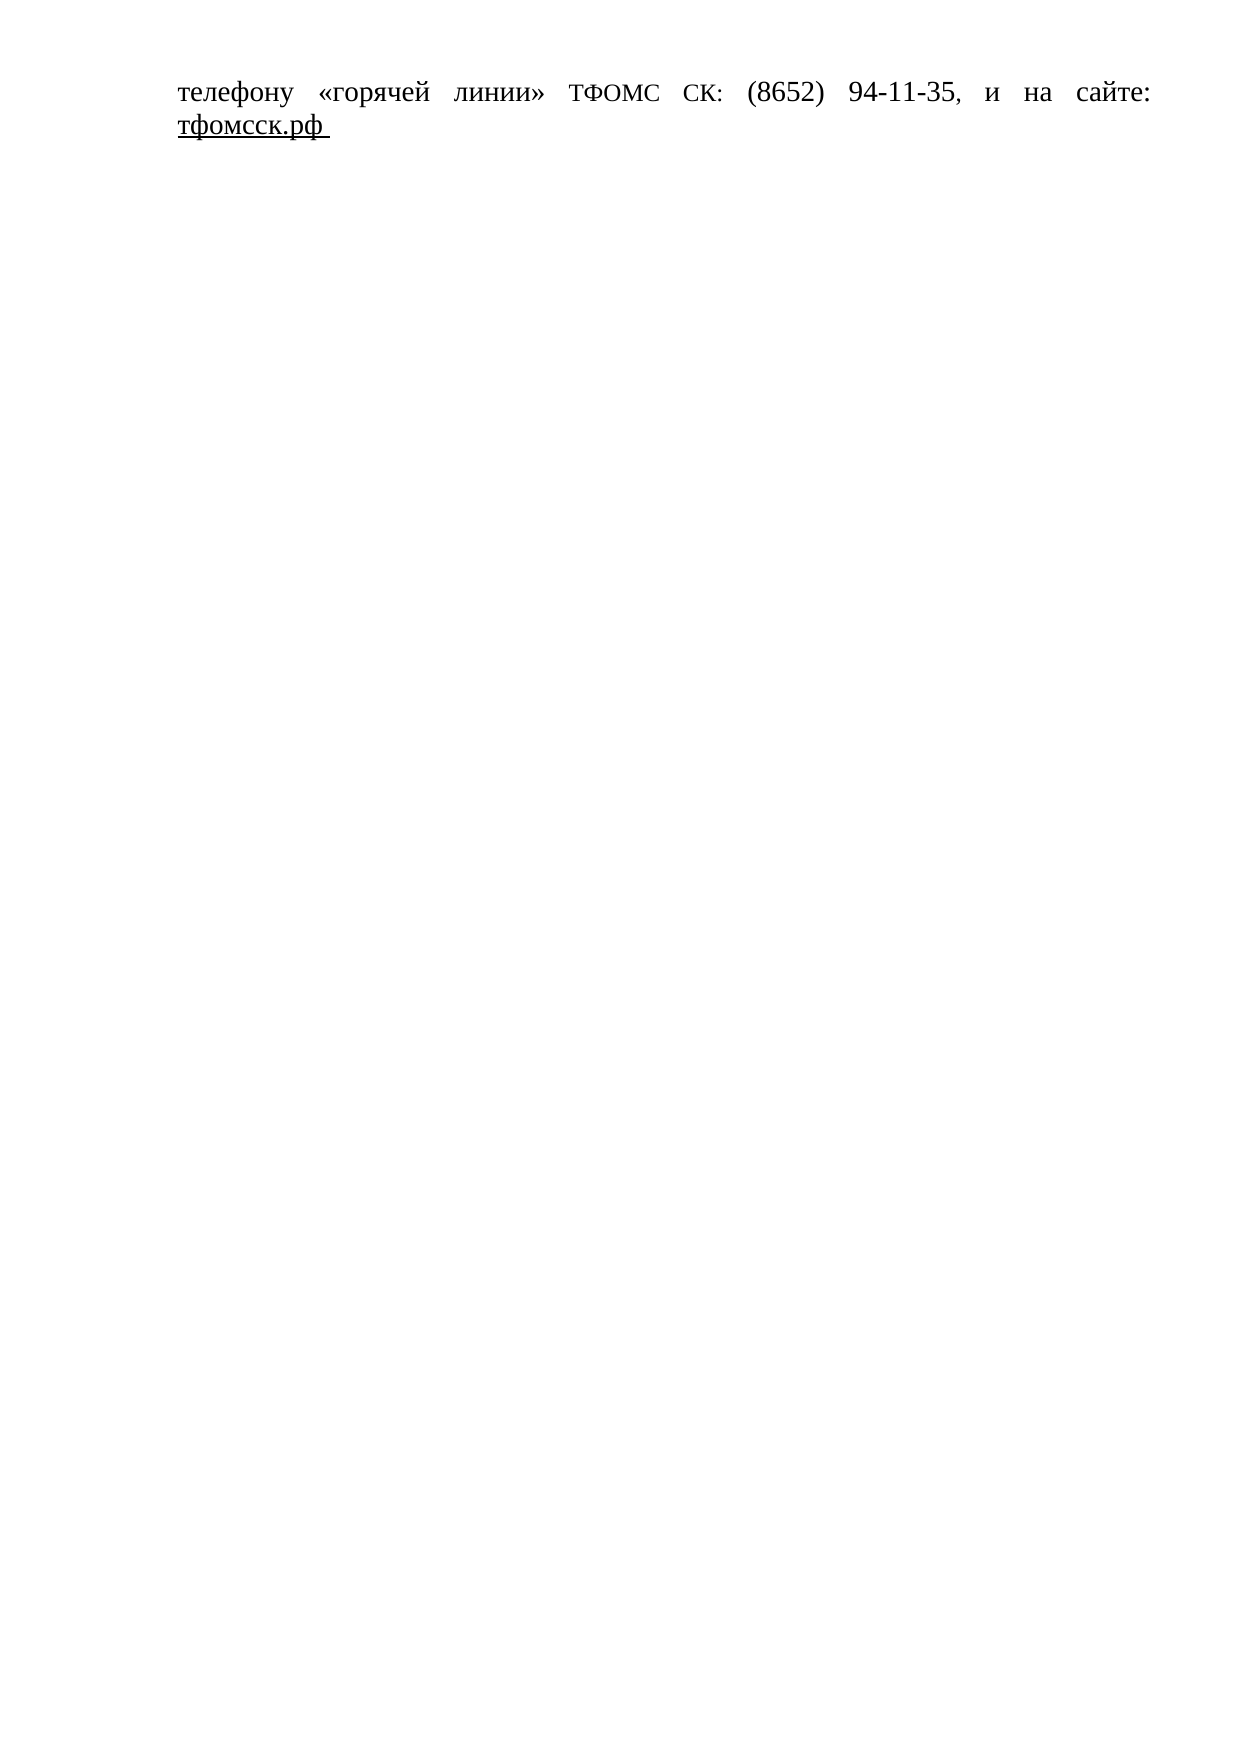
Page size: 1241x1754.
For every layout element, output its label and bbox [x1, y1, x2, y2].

text [177, 74, 1152, 141]
